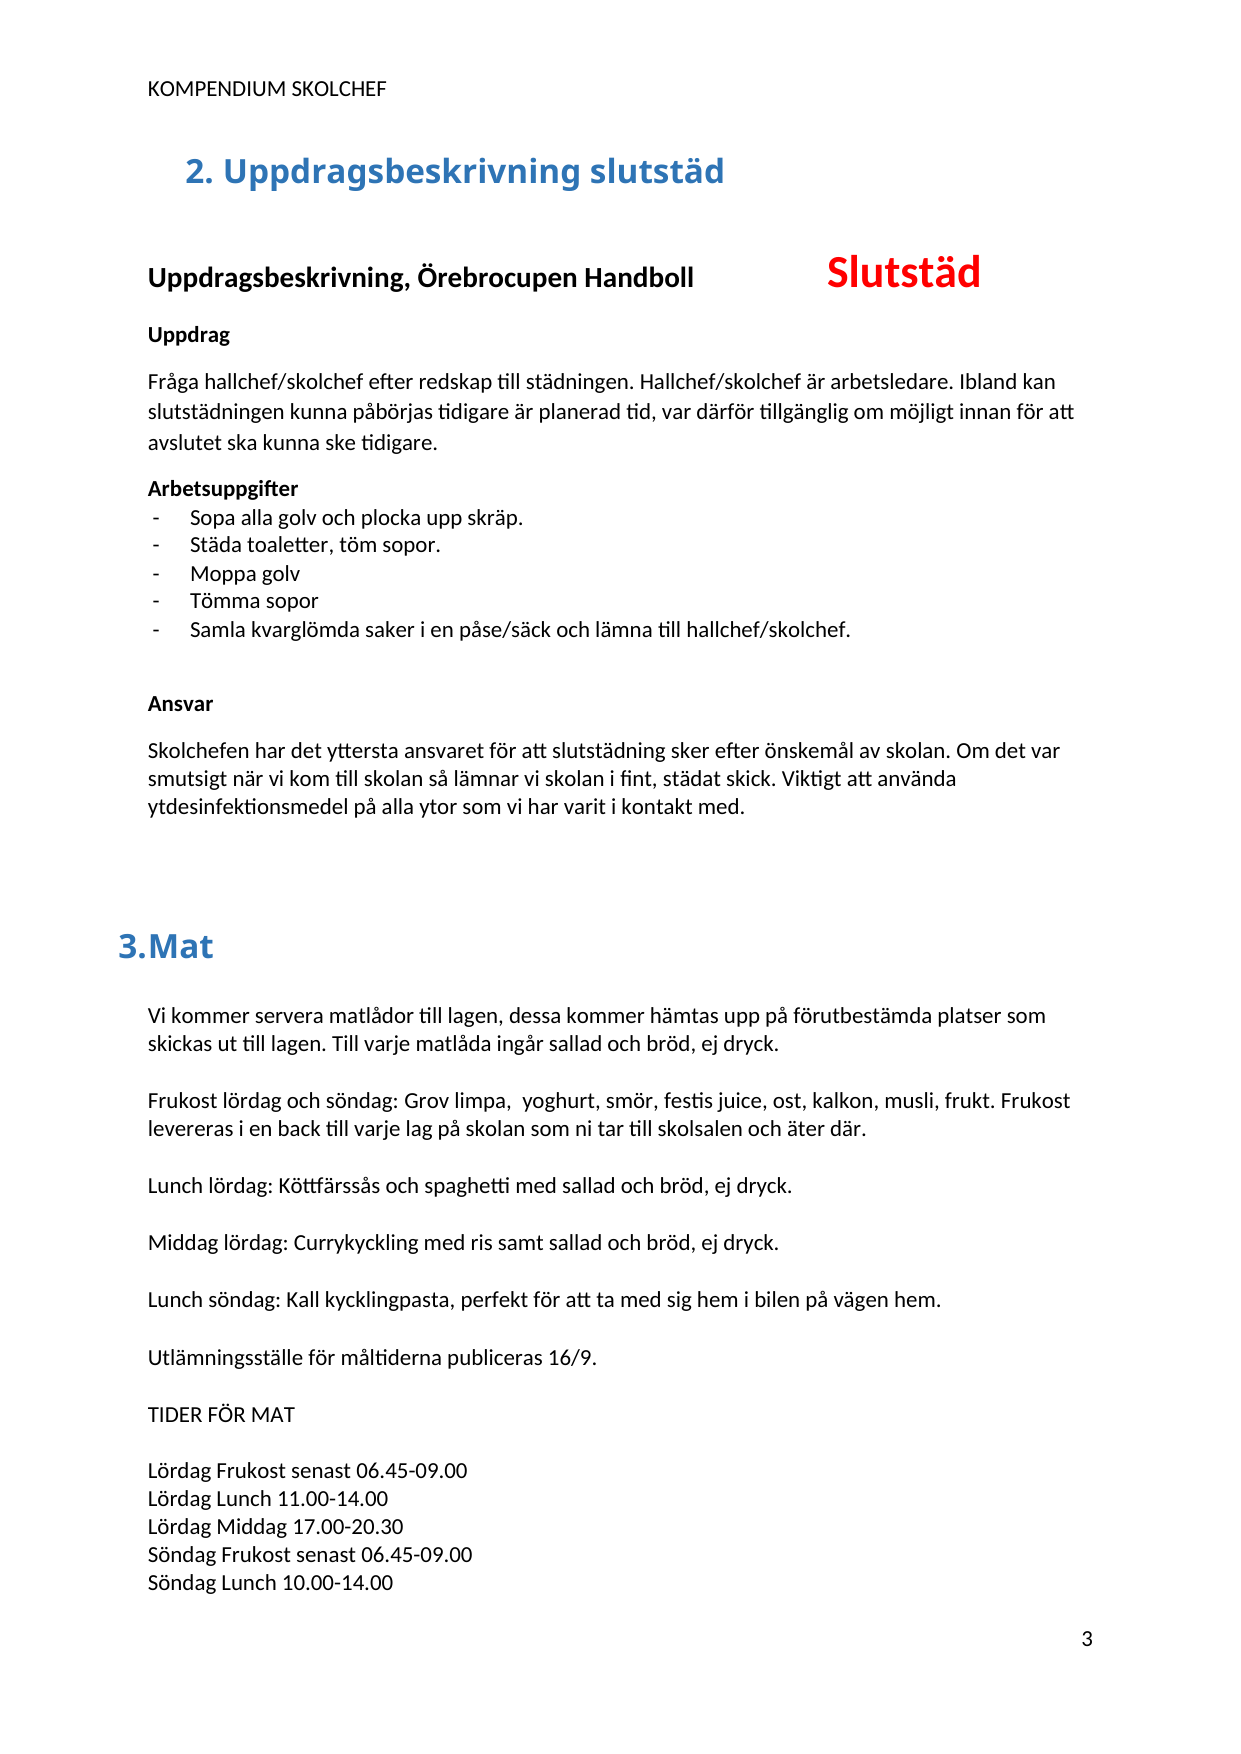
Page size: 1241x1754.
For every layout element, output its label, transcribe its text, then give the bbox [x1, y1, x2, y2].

text Frukost lördag och söndag: Grov limpa, yoghurt, smör, festis juice, ost, kalkon, musli, frukt. Frukost levereras i en back till varje lag på skolan som ni tar till skolsalen och äter där. [148, 1086, 1093, 1142]
subtitle Mat [118, 923, 1093, 968]
list Städa toaletter, töm sopor. [152, 531, 1093, 559]
text Middag lördag: Currykyckling med ris samt sallad och bröd, ej dryck. [148, 1228, 1093, 1256]
list Samla kvarglömda saker i en påse/säck och lämna till hallchef/skolchef. [152, 615, 1093, 643]
list Sopa alla golv och plocka upp skräp. [152, 503, 1093, 531]
subtitle Uppdragsbeskrivning slutstäd [185, 148, 1093, 193]
text Lunch söndag: Kall kycklingpasta, perfekt för att ta med sig hem i bilen på vägen hem. [148, 1286, 1093, 1313]
list Moppa golv [152, 559, 1093, 587]
text TIDER FÖR MAT Lördag Frukost senast 06.45-09.00 Lördag Lunch 11.00-14.00 Lördag Middag 17.00-20.30 Söndag Frukost senast 06.45-09.00 Söndag Lunch 10.00-14.00 [148, 1400, 1093, 1596]
text Fråga hallchef/skolchef efter redskap till städningen. Hallchef/skolchef är arbetsledare. Ibland kan slutstädningen kunna påbörjas tidigare är planerad tid, var därför tillgänglig om möjligt innan för att avslutet ska kunna ske tidigare. [148, 367, 1093, 456]
text Vi kommer servera matlådor till lagen, dessa kommer hämtas upp på förutbestämda platser som skickas ut till lagen. Till varje matlåda ingår sallad och bröd, ej dryck. [148, 1001, 1093, 1057]
text Ansvar [148, 689, 1093, 718]
text Skolchefen har det yttersta ansvaret för att slutstädning sker efter önskemål av skolan. Om det var smutsigt när vi kom till skolan så lämnar vi skolan i fint, städat skick. Viktigt att använda ytdesinfektionsmedel på alla ytor som vi har varit i kontakt med. [148, 736, 1093, 821]
text Utlämningsställe för måltiderna publiceras 16/9. [148, 1343, 1093, 1371]
text Uppdrag [148, 320, 1093, 348]
text Lunch lördag: Köttfärssås och spaghetti med sallad och bröd, ej dryck. [148, 1171, 1093, 1199]
text Arbetsuppgifter [148, 474, 1093, 503]
list Tömma sopor [152, 587, 1093, 615]
text Uppdragsbeskrivning, Örebrocupen Handboll Slutstäd [148, 243, 1093, 299]
